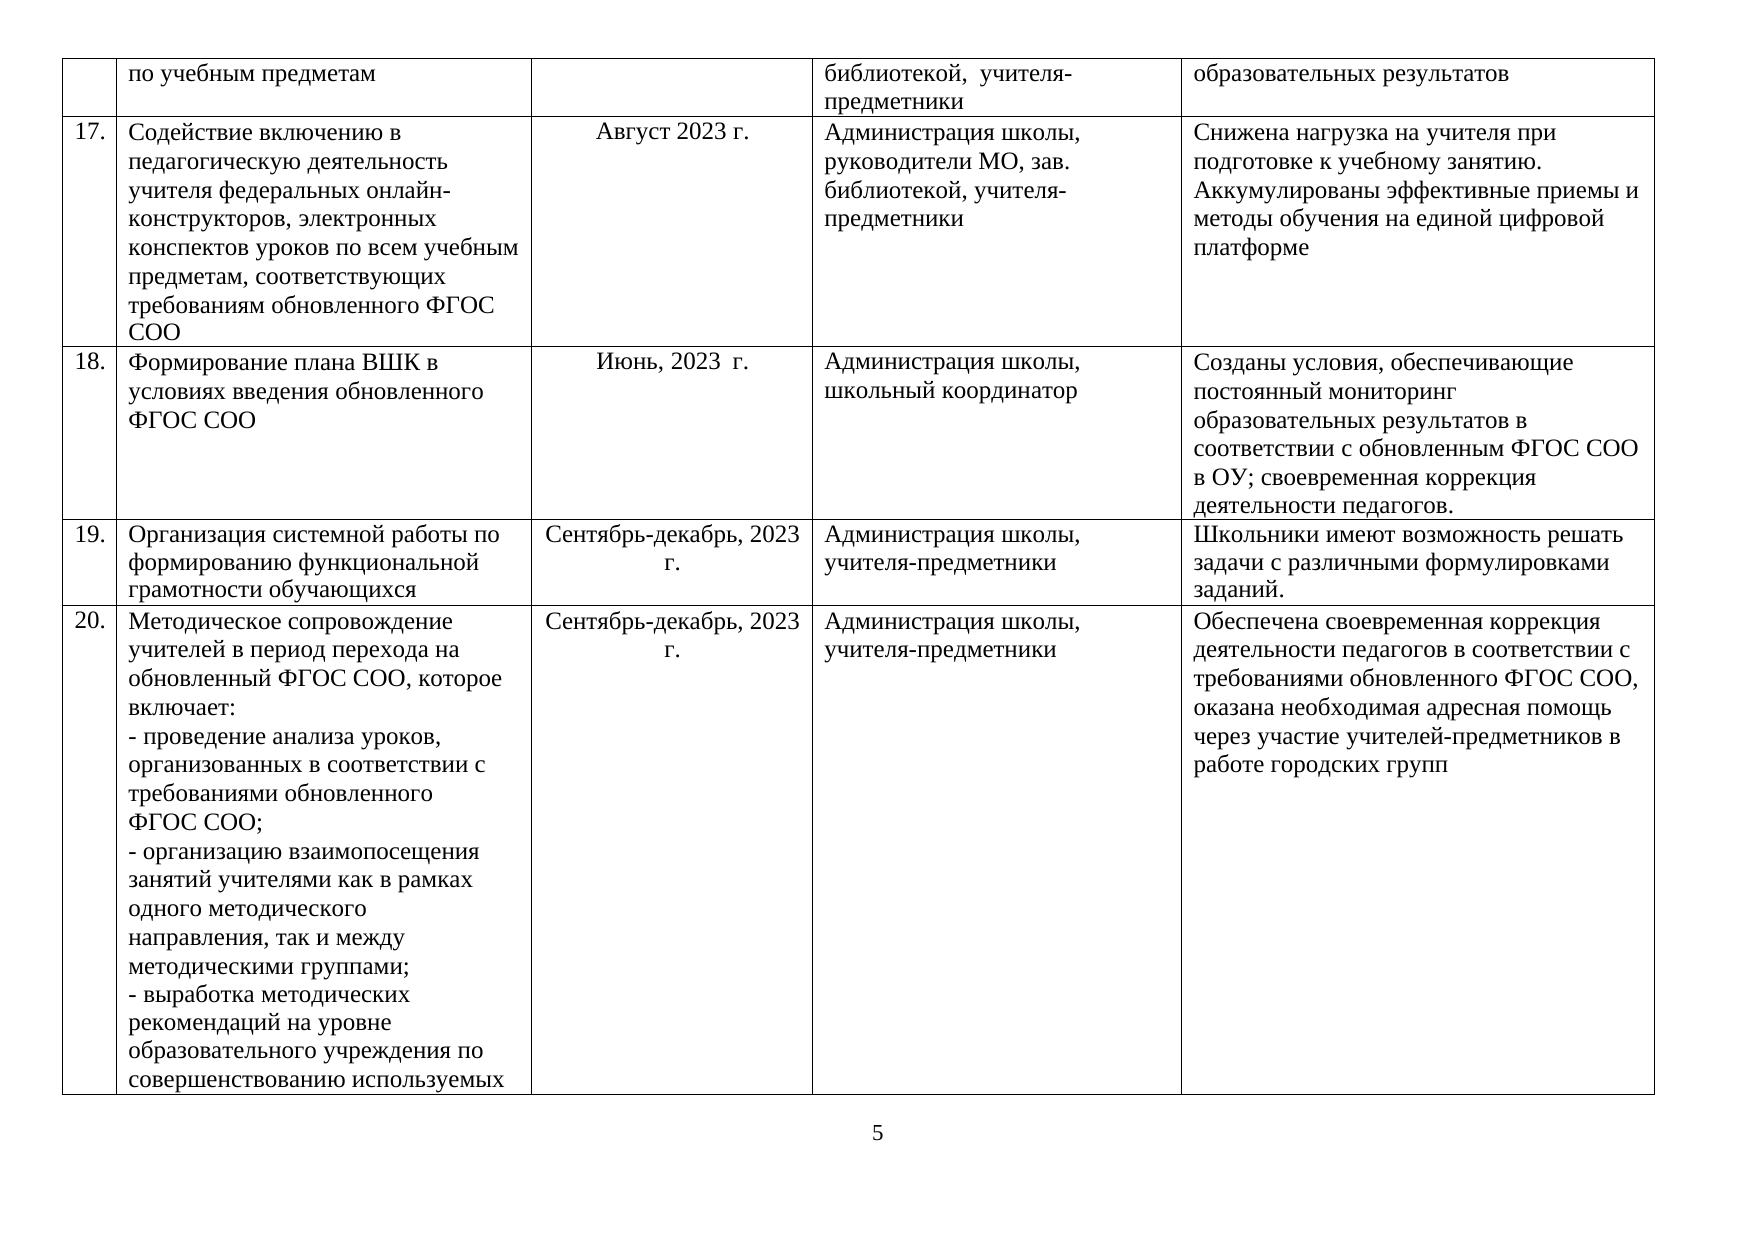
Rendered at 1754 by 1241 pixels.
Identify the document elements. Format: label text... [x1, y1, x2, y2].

table_header библиотекой, учителя- предметники [813, 59, 1181, 116]
table_cell Содействие включению в педагогическую деятельность учителя федеральных онлайн- конструкторов, электронных конспектов уроков по всем учебным предметам, соответствующих требованиям обновленного ФГОС СОО [117, 117, 531, 346]
table_cell Организация системной работы по формированию функциональной грамотности обучающихся [117, 520, 531, 605]
table_cell 18. [63, 347, 116, 519]
table_cell Администрация школы, учителя-предметники [813, 520, 1181, 605]
table_cell 20. [63, 606, 116, 1094]
table_header образовательных результатов [1182, 59, 1654, 116]
table_header [63, 59, 116, 116]
table_cell Сентябрь-декабрь, 2023 г. [532, 606, 812, 1094]
table_cell Школьники имеют возможность решать задачи с различными формулировками заданий. [1182, 520, 1654, 605]
table_cell Снижена нагрузка на учителя при подготовке к учебному занятию. Аккумулированы эффективные приемы и методы обучения на единой цифровой платформе [1182, 117, 1654, 346]
table_cell Администрация школы, учителя-предметники [813, 606, 1181, 1094]
table_cell Сентябрь-декабрь, 2023 г. [532, 520, 812, 605]
table_cell 19. [63, 520, 116, 605]
table_cell Методическое сопровождение учителей в период перехода на обновленный ФГОС СОО, которое включает: проведение анализа уроков, организованных в соответствии с требованиями обновленного ФГОС СОО; организацию взаимопосещения занятий учителями как в рамках одного методического направления, так и между методическими группами; выработка методических рекомендаций на уровне образовательного учреждения по совершенствованию используемых [117, 606, 531, 1094]
table_cell 17. [63, 117, 116, 346]
table_header по учебным предметам [117, 59, 531, 116]
table_cell Обеспечена своевременная коррекция деятельности педагогов в соответствии с требованиями обновленного ФГОС СОО, оказана необходимая адресная помощь через участие учителей-предметников в работе городских групп [1182, 606, 1654, 1094]
table_cell Созданы условия, обеспечивающие постоянный мониторинг образовательных результатов в соответствии с обновленным ФГОС СОО в ОУ; своевременная коррекция деятельности педагогов. [1182, 347, 1654, 519]
table_cell Август 2023 г. [532, 117, 812, 346]
table_cell Администрация школы, руководители МО, зав. библиотекой, учителя- предметники [813, 117, 1181, 346]
table_cell Администрация школы, школьный координатор [813, 347, 1181, 519]
table_cell Формирование плана ВШК в условиях введения обновленного ФГОС СОО [117, 347, 531, 519]
table_cell Июнь, 2023 г. [532, 347, 812, 519]
table_header [532, 59, 812, 116]
